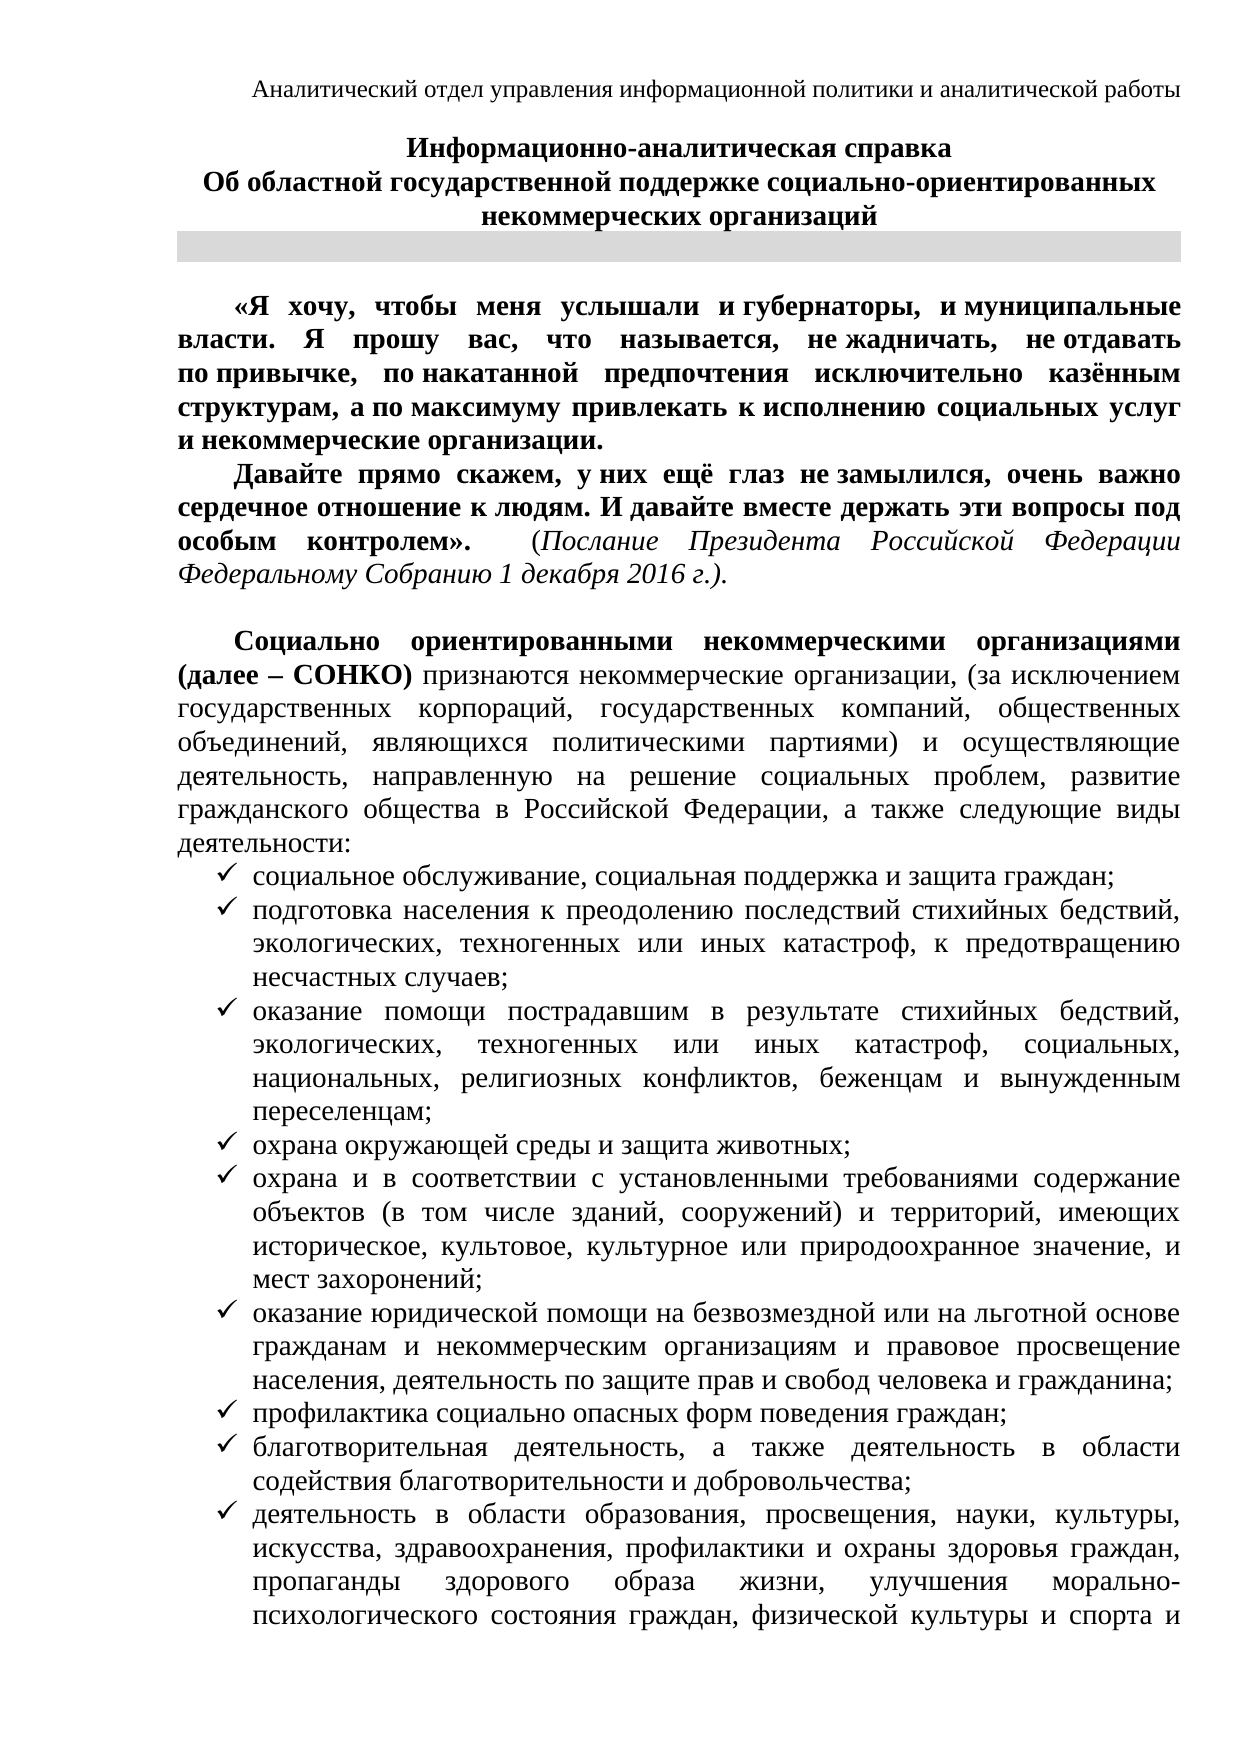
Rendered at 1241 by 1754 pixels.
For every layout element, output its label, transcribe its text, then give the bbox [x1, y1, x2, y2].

text Давайте прямо скажем, у них ещё глаз не замылился, очень важно сердечное отношение к людям. И давайте вместе держать эти вопросы под особым контролем». (Послание Президента Российской Федерации Федеральному Собранию 1 декабря 2016 г.). [177, 456, 1181, 590]
list оказание помощи пострадавшим в результате стихийных бедствий, экологических, техногенных или иных катастроф, социальных, национальных, религиозных конфликтов, беженцам и вынужденным переселенцам; [215, 993, 1181, 1127]
text Социально ориентированными некоммерческими организациями (далее – СОНКО) признаются некоммерческие организации, (за исключением государственных корпораций, государственных компаний, общественных объединений, являющихся политическими партиями) и осуществляющие деятельность, направленную на решение социальных проблем, развитие гражданского общества в Российской Федерации, а также следующие виды деятельности: [177, 623, 1181, 858]
text «Я хочу, чтобы меня услышали и губернаторы, и муниципальные власти. Я прошу вас, что называется, не жадничать, не отдавать по привычке, по накатанной предпочтения исключительно казённым структурам, а по максимуму привлекать к исполнению социальных услуг и некоммерческие организации. [177, 288, 1181, 456]
list профилактика социально опасных форм поведения граждан; [215, 1396, 1181, 1429]
text Об областной государственной поддержке социально-ориентированных некоммерческих организаций [177, 164, 1181, 231]
list охрана и в соответствии с установленными требованиями содержание объектов (в том числе зданий, сооружений) и территорий, имеющих историческое, культовое, культурное или природоохранное значение, и мест захоронений; [215, 1161, 1181, 1295]
list охрана окружающей среды и защита животных; [215, 1127, 1181, 1161]
list благотворительная деятельность, а также деятельность в области содействия благотворительности и добровольчества; [215, 1429, 1181, 1496]
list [215, 1496, 1181, 1631]
text Информационно-аналитическая справка [177, 131, 1181, 164]
list социальное обслуживание, социальная поддержка и защита граждан; [215, 858, 1181, 892]
list оказание юридической помощи на безвозмездной или на льготной основе гражданам и некоммерческим организациям и правовое просвещение населения, деятельность по защите прав и свобод человека и гражданина; [215, 1295, 1181, 1396]
list подготовка населения к преодолению последствий стихийных бедствий, экологических, техногенных или иных катастроф, к предотвращению несчастных случаев; [215, 892, 1181, 993]
